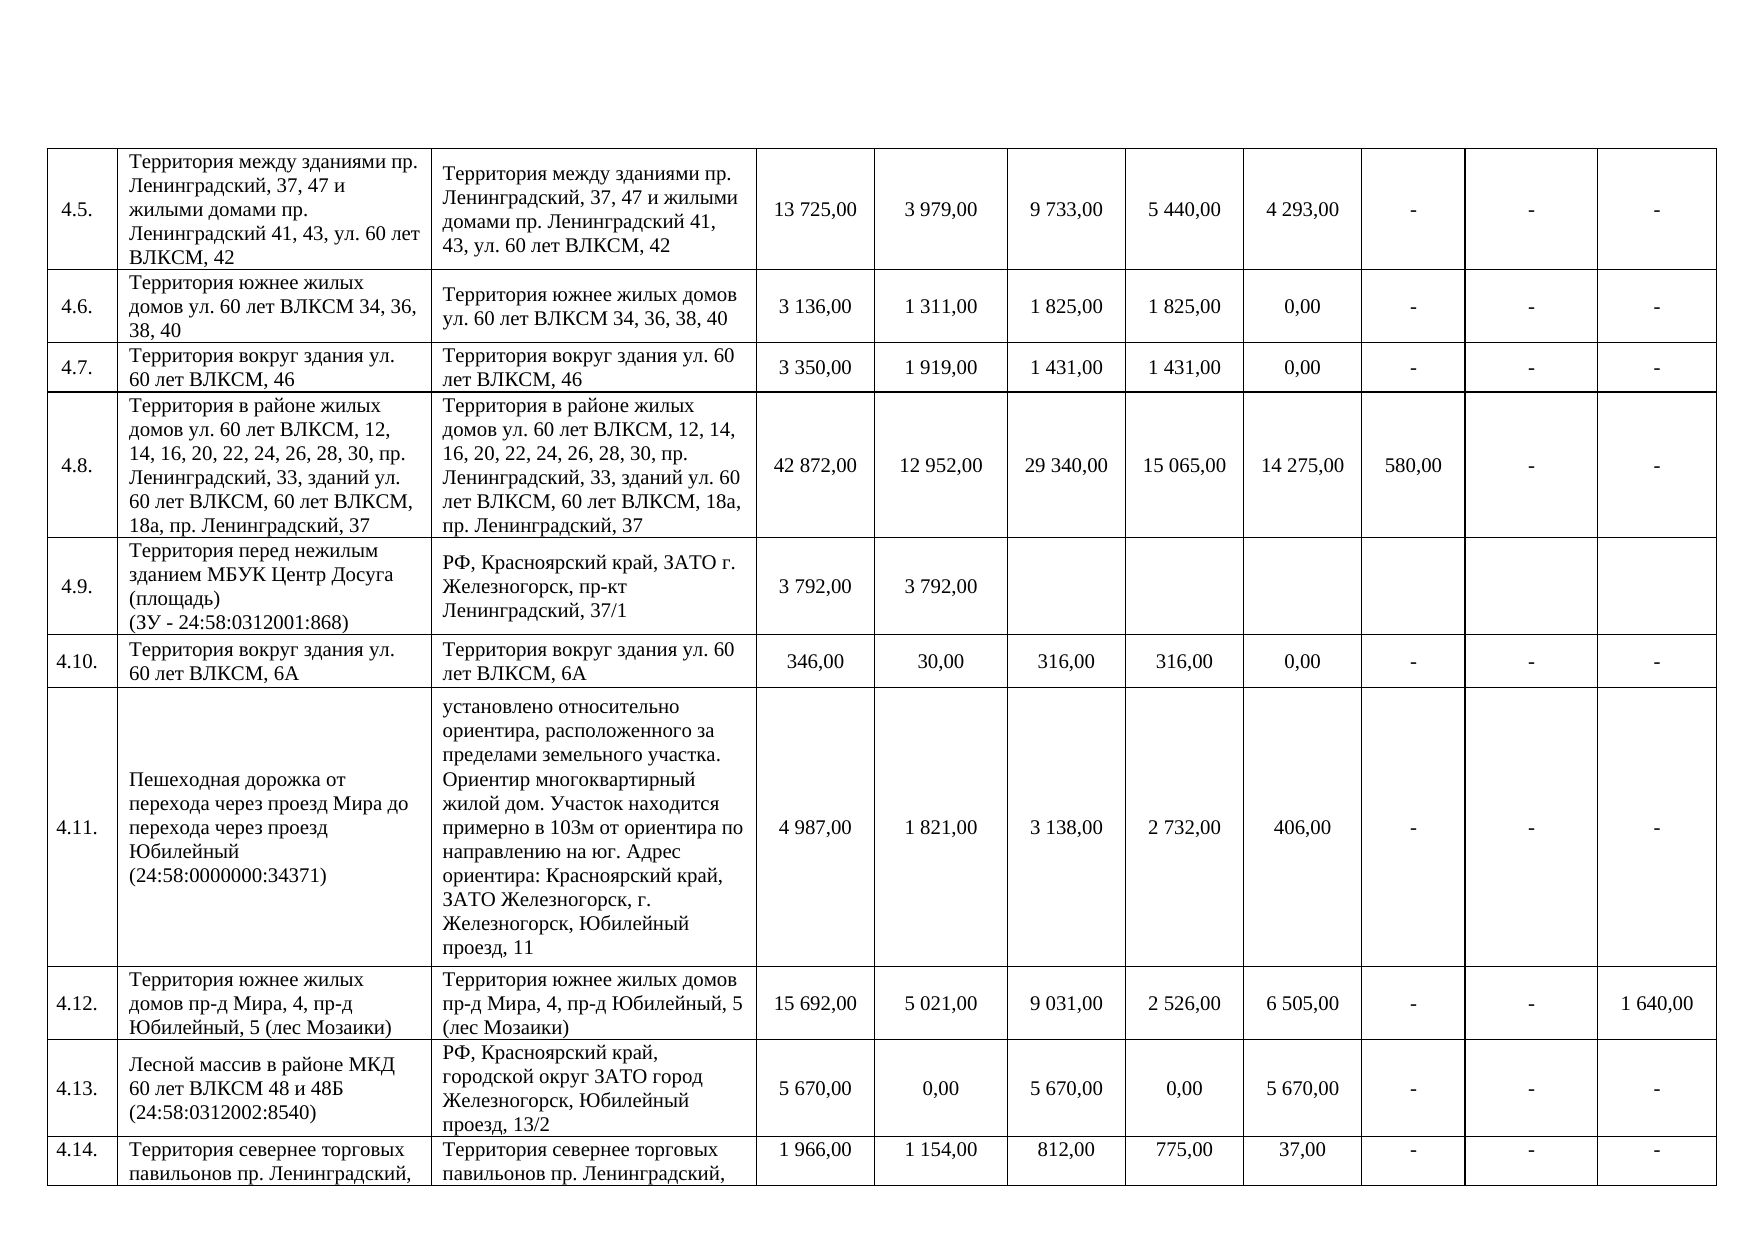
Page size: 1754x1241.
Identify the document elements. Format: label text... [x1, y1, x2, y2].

table_cell 1 311,00 [875, 270, 1007, 342]
table_cell 4.8. [48, 393, 117, 537]
table_cell Территория между зданиями пр. Ленинградский, 37, 47 и жилыми домами пр. Ленинградский 41, 43, ул. 60 лет ВЛКСМ, 42 [432, 149, 756, 269]
table_cell Территория вокруг здания ул. 60 лет ВЛКСМ, 46 [118, 343, 431, 391]
table_cell Территория вокруг здания ул. 60 лет ВЛКСМ, 46 [432, 343, 756, 391]
table_cell 4.9. [48, 538, 117, 634]
table_cell - [1466, 1137, 1597, 1185]
table_cell 580,00 [1362, 393, 1464, 537]
table_cell 1 825,00 [1126, 270, 1243, 342]
table_cell Территория южнее жилых домов пр-д Мира, 4, пр-д Юбилейный, 5 (лес Мозаики) [118, 967, 431, 1039]
table_cell Лесной массив в районе МКД 60 лет ВЛКСМ 48 и 48Б (24:58:0312002:8540) [118, 1040, 431, 1136]
table_cell 1 431,00 [1126, 343, 1243, 391]
table_cell 4.5. [48, 149, 117, 269]
table_cell Территория перед нежилым зданием МБУК Центр Досуга (площадь) (ЗУ - 24:58:0312001:868) [118, 538, 431, 634]
table_cell Территория в районе жилых домов ул. 60 лет ВЛКСМ, 12, 14, 16, 20, 22, 24, 26, 28, 30, пр. Ленинградский, 33, зданий ул. 60 лет ВЛКСМ, 60 лет ВЛКСМ, 18а, пр. Ленинградский, 37 [118, 393, 431, 537]
table_cell [1126, 538, 1243, 634]
table_cell 812,00 [1008, 1137, 1125, 1185]
table_cell 29 340,00 [1008, 393, 1125, 537]
table_cell 2 732,00 [1126, 688, 1243, 966]
table_cell [1008, 538, 1125, 634]
table_cell 1 966,00 [757, 1137, 874, 1185]
table_cell - [1362, 343, 1464, 391]
table_cell 1 640,00 [1598, 967, 1716, 1039]
table_cell 0,00 [1244, 343, 1361, 391]
table_cell 346,00 [757, 635, 874, 687]
table_cell - [1598, 635, 1716, 687]
table_cell 0,00 [1244, 270, 1361, 342]
table_cell - [1598, 270, 1716, 342]
table_cell - [1362, 688, 1464, 966]
table_cell - [1362, 149, 1464, 269]
table_cell 0,00 [1126, 1040, 1243, 1136]
table_cell 9 031,00 [1008, 967, 1125, 1039]
table_cell 4.13. [48, 1040, 117, 1136]
table_cell 9 733,00 [1008, 149, 1125, 269]
table_cell 3 350,00 [757, 343, 874, 391]
table_cell 15 065,00 [1126, 393, 1243, 537]
table_cell 316,00 [1126, 635, 1243, 687]
table_cell 5 440,00 [1126, 149, 1243, 269]
table_cell - [1362, 1040, 1464, 1136]
table_cell [1362, 538, 1464, 634]
table_cell 4 987,00 [757, 688, 874, 966]
table_cell 4.10. [48, 635, 117, 687]
table_cell Пешеходная дорожка от перехода через проезд Мира до перехода через проезд Юбилейный (24:58:0000000:34371) [118, 688, 431, 966]
table_cell 406,00 [1244, 688, 1361, 966]
table_cell 37,00 [1244, 1137, 1361, 1185]
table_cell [118, 1137, 431, 1185]
table_cell 3 792,00 [875, 538, 1007, 634]
table_cell - [1466, 1040, 1597, 1136]
table_cell - [1362, 967, 1464, 1039]
table_cell РФ, Красноярский край, ЗАТО г. Железногорск, пр-кт Ленинградский, 37/1 [432, 538, 756, 634]
table_cell - [1466, 635, 1597, 687]
table_cell 0,00 [1244, 635, 1361, 687]
table_cell 3 979,00 [875, 149, 1007, 269]
table_cell Территория южнее жилых домов пр-д Мира, 4, пр-д Юбилейный, 5 (лес Мозаики) [432, 967, 756, 1039]
table_cell 1 825,00 [1008, 270, 1125, 342]
table_cell 1 431,00 [1008, 343, 1125, 391]
table_cell 30,00 [875, 635, 1007, 687]
table_cell - [1362, 270, 1464, 342]
table_cell [1598, 538, 1716, 634]
table_cell Территория южнее жилых домов ул. 60 лет ВЛКСМ 34, 36, 38, 40 [118, 270, 431, 342]
table_cell Территория между зданиями пр. Ленинградский, 37, 47 и жилыми домами пр. Ленинградский 41, 43, ул. 60 лет ВЛКСМ, 42 [118, 149, 431, 269]
table_cell [1244, 538, 1361, 634]
table_cell [1466, 538, 1597, 634]
table_cell - [1466, 393, 1597, 537]
table_cell Территория южнее жилых домов ул. 60 лет ВЛКСМ 34, 36, 38, 40 [432, 270, 756, 342]
table_cell - [1598, 688, 1716, 966]
table_cell - [1466, 688, 1597, 966]
table_cell - [1466, 270, 1597, 342]
table_cell 3 138,00 [1008, 688, 1125, 966]
table_cell 5 021,00 [875, 967, 1007, 1039]
table_cell - [1598, 1040, 1716, 1136]
table_cell - [1598, 393, 1716, 537]
table_cell 4.12. [48, 967, 117, 1039]
table_cell 4 293,00 [1244, 149, 1361, 269]
table_cell 5 670,00 [757, 1040, 874, 1136]
table_cell - [1466, 343, 1597, 391]
table_cell - [1598, 149, 1716, 269]
table_cell установлено относительно ориентира, расположенного за пределами земельного участка. Ориентир многоквартирный жилой дом. Участок находится примерно в 103м от ориентира по направлению на юг. Адрес ориентира: Красноярский край, ЗАТО Железногорск, г. Железногорск, Юбилейный проезд, 11 [432, 688, 756, 966]
table_cell 3 136,00 [757, 270, 874, 342]
table_cell - [1598, 1137, 1716, 1185]
table_cell - [1362, 1137, 1464, 1185]
table_cell 12 952,00 [875, 393, 1007, 537]
table_cell 5 670,00 [1244, 1040, 1361, 1136]
table_cell Территория вокруг здания ул. 60 лет ВЛКСМ, 6А [118, 635, 431, 687]
table_cell 4.11. [48, 688, 117, 966]
table_cell РФ, Красноярский край, городской округ ЗАТО город Железногорск, Юбилейный проезд, 13/2 [432, 1040, 756, 1136]
table_cell 15 692,00 [757, 967, 874, 1039]
table_cell 0,00 [875, 1040, 1007, 1136]
table_cell 1 821,00 [875, 688, 1007, 966]
table_cell - [1362, 635, 1464, 687]
table_cell 316,00 [1008, 635, 1125, 687]
table_cell 2 526,00 [1126, 967, 1243, 1039]
table_cell - [1598, 343, 1716, 391]
table_cell 4.6. [48, 270, 117, 342]
table_cell 14 275,00 [1244, 393, 1361, 537]
table_cell 775,00 [1126, 1137, 1243, 1185]
table_cell 4.14. [48, 1137, 117, 1185]
table_cell 5 670,00 [1008, 1040, 1125, 1136]
table_cell 4.7. [48, 343, 117, 391]
table_cell 1 154,00 [875, 1137, 1007, 1185]
table_cell 6 505,00 [1244, 967, 1361, 1039]
table_cell 1 919,00 [875, 343, 1007, 391]
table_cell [432, 1137, 756, 1185]
table_cell Территория вокруг здания ул. 60 лет ВЛКСМ, 6А [432, 635, 756, 687]
table_cell 3 792,00 [757, 538, 874, 634]
table_cell Территория в районе жилых домов ул. 60 лет ВЛКСМ, 12, 14, 16, 20, 22, 24, 26, 28, 30, пр. Ленинградский, 33, зданий ул. 60 лет ВЛКСМ, 60 лет ВЛКСМ, 18а, пр. Ленинградский, 37 [432, 393, 756, 537]
table_cell 13 725,00 [757, 149, 874, 269]
table_cell 42 872,00 [757, 393, 874, 537]
table_cell - [1466, 967, 1597, 1039]
table_cell - [1466, 149, 1597, 269]
